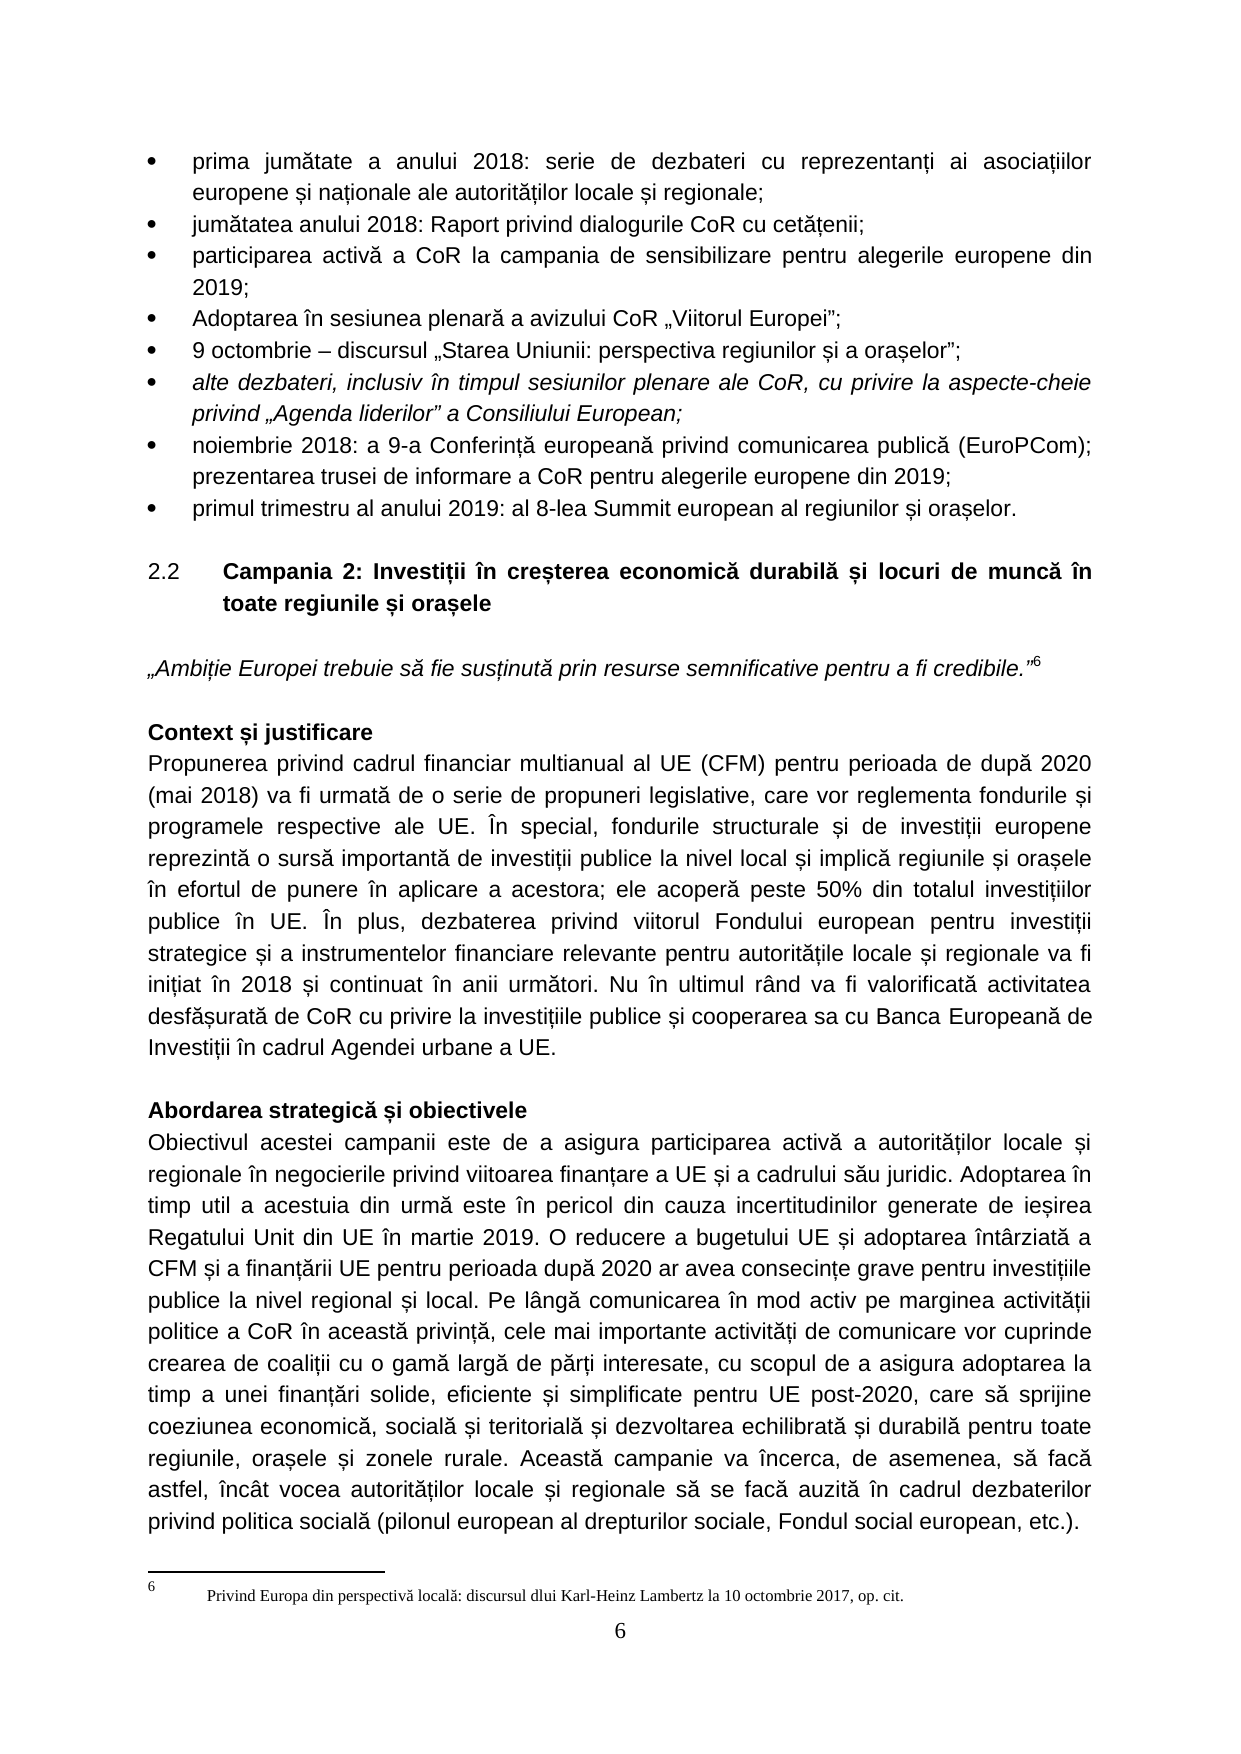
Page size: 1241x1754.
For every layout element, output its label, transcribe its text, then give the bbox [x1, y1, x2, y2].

text Obiectivul acestei campanii este de a asigura participarea activă a autorităților locale și regionale în negocierile privind viitoarea finanțare a UE și a cadrului său juridic. Adoptarea în timp util a acestuia din urmă este în pericol din cauza incertitudinilor generate de ieșirea Regatului Unit din UE în martie 2019. O reducere a bugetului UE și adoptarea întârziată a CFM și a finanțării UE pentru perioada după 2020 ar avea consecințe grave pentru investițiile publice la nivel regional și local. Pe lângă comunicarea în mod activ pe marginea activității politice a CoR în această privință, cele mai importante activități de comunicare vor cuprinde crearea de coaliții cu o gamă largă de părți interesate, cu scopul de a asigura adoptarea la timp a unei finanțări solide, eficiente și simplificate pentru UE post-2020, care să sprijine coeziunea economică, socială și teritorială și dezvoltarea echilibrată și durabilă pentru toate regiunile, orașele și zonele rurale. Această campanie va încerca, de asemenea, să facă astfel, încât vocea autorităților locale și regionale să se facă auzită în cadrul dezbaterilor privind politica socială (pilonul european al drepturilor sociale, Fondul social european, etc.). [148, 1129, 1093, 1534]
list primul trimestru al anului 2019: al 8-lea Summit european al regiunilor și orașelor. [148, 495, 1093, 521]
list alte dezbateri, inclusiv în timpul sesiunilor plenare ale CoR, cu privire la aspecte-cheie privind „Agenda liderilor” a Consiliului European; [148, 368, 1093, 426]
list Adoptarea în sesiunea plenară a avizului CoR „Viitorul Europei”; [148, 305, 1093, 332]
list 9 octombrie – discursul „Starea Uniunii: perspectiva regiunilor și a orașelor”; [148, 337, 1093, 363]
text Context și justificare [148, 719, 1093, 745]
text „Ambiție Europei trebuie să fie susținută prin resurse semnificative pentru a fi credibile.” [148, 653, 1093, 681]
list prima jumătate a anului 2018: serie de dezbateri cu reprezentanți ai asociațiilor europene și naționale ale autorităților locale și regionale; [148, 148, 1093, 206]
list jumătatea anului 2018: Raport privind dialogurile CoR cu cetățenii; [148, 211, 1093, 237]
subtitle Campania 2: Investiții în creșterea economică durabilă și locuri de muncă în toate regiunile și orașele [148, 558, 1093, 616]
text Propunerea privind cadrul financiar multianual al UE (CFM) pentru perioada de după 2020 (mai 2018) va fi urmată de o serie de propuneri legislative, care vor reglementa fondurile și programele respective ale UE. În special, fondurile structurale și de investiții europene reprezintă o sursă importantă de investiții publice la nivel local și implică regiunile și orașele în efortul de punere în aplicare a acestora; ele acoperă peste 50% din totalul investițiilor publice în UE. În plus, dezbaterea privind viitorul Fondului european pentru investiții strategice și a instrumentelor financiare relevante pentru autoritățile locale și regionale va fi inițiat în 2018 și continuat în anii următori. Nu în ultimul rând va fi valorificată activitatea desfășurată de CoR cu privire la investițiile publice și cooperarea sa cu Banca Europeană de Investiții în cadrul Agendei urbane a UE. [148, 750, 1093, 1061]
list noiembrie 2018: a 9-a Conferință europeană privind comunicarea publică (EuroPCom); prezentarea trusei de informare a CoR pentru alegerile europene din 2019; [148, 432, 1093, 489]
list participarea activă a CoR la campania de sensibilizare pentru alegerile europene din 2019; [148, 242, 1093, 300]
text Abordarea strategică și obiectivele [148, 1097, 1093, 1124]
